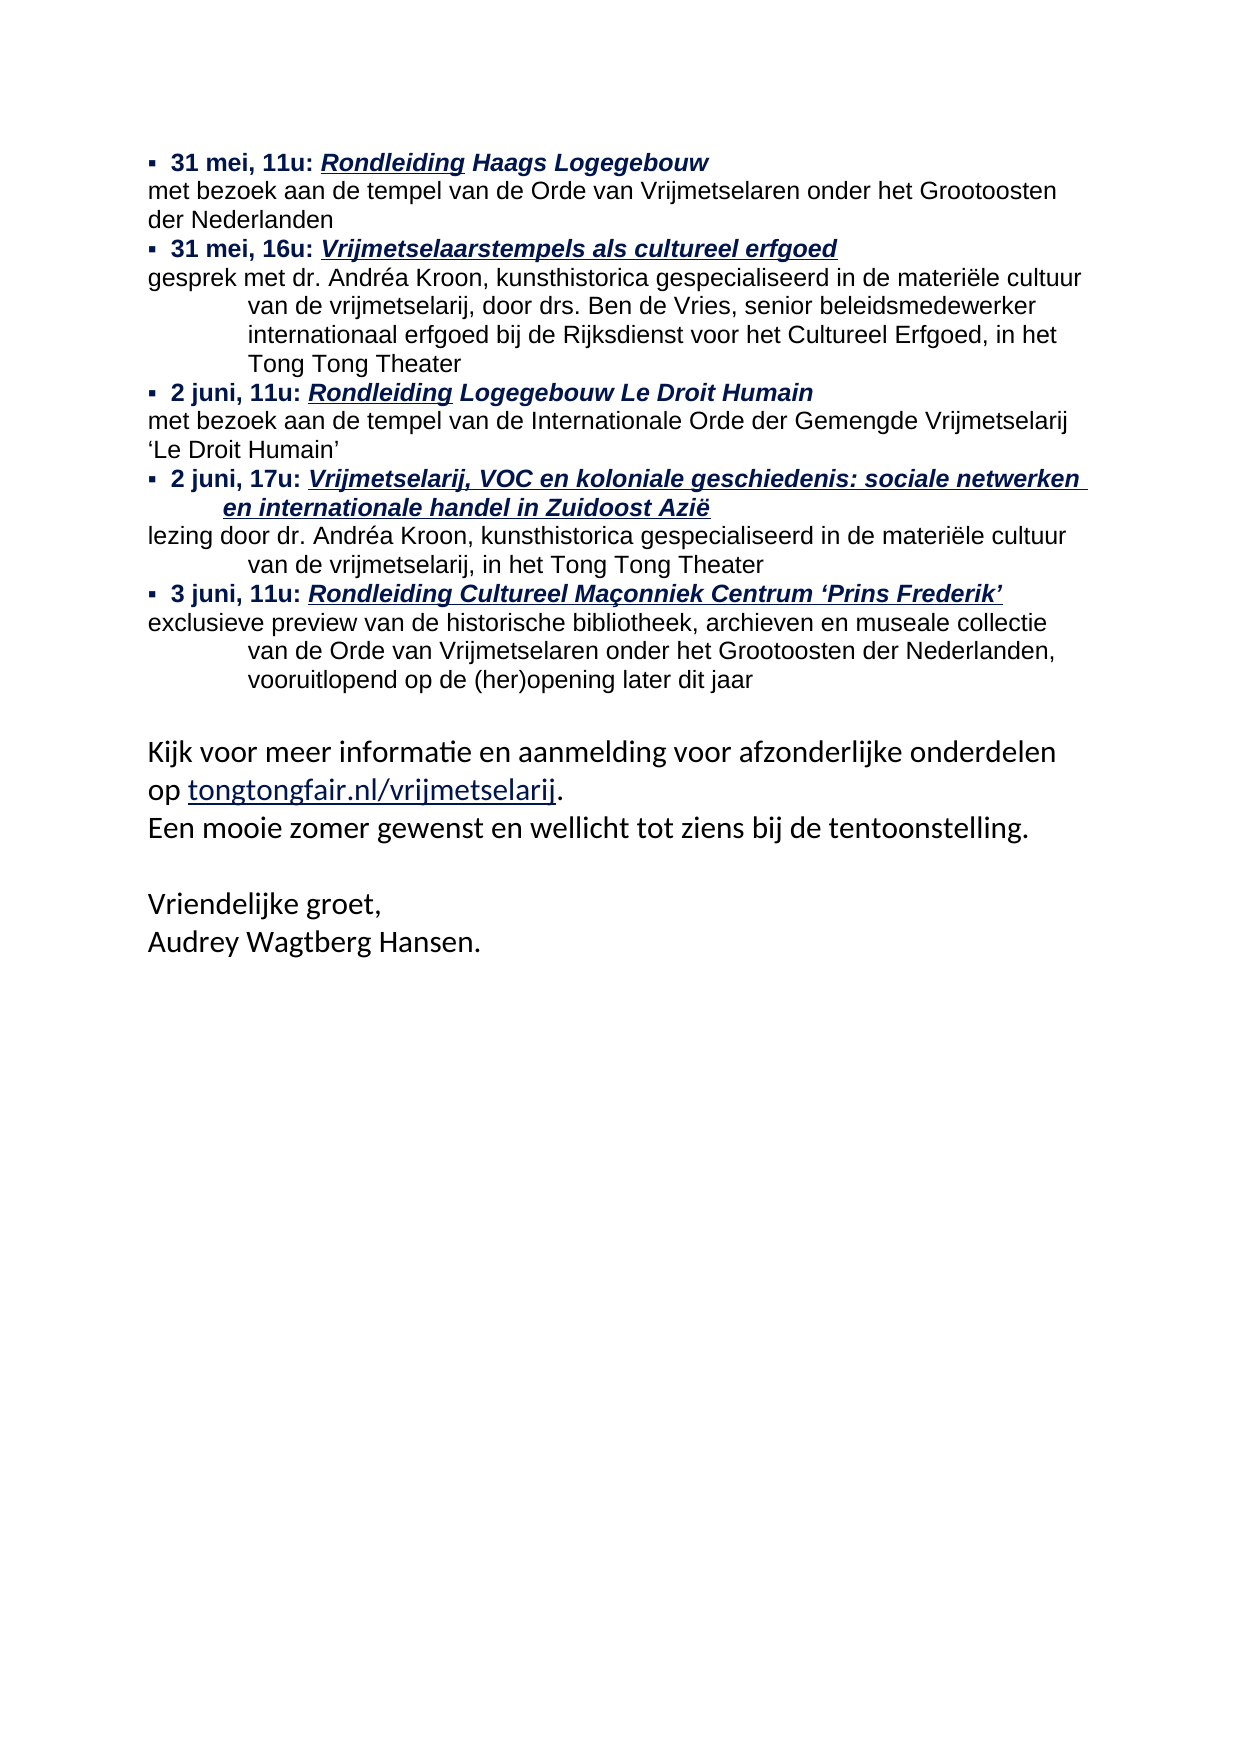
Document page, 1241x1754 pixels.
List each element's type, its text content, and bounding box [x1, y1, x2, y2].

text Kijk voor meer informatie en aanmelding voor afzonderlijke onderdelen op tongtongfair.nl/vrijmetselarij. [148, 732, 1093, 808]
text met bezoek aan de tempel van de Orde van Vrijmetselaren onder het Grootoosten der Nederlanden [148, 176, 1093, 234]
list 3 juni, 11u: Rondleiding Cultureel Maçonniek Centrum ‘Prins Frederik’ [148, 579, 1093, 608]
list 31 mei, 16u: Vrijmetselaarstempels als cultureel erfgoed [148, 234, 1093, 263]
text Een mooie zomer gewenst en wellicht tot ziens bij de tentoonstelling. [148, 808, 1093, 846]
list 2 juni, 17u: Vrijmetselarij, VOC en koloniale geschiedenis: sociale netwerken en internationale handel in Zuidoost Azië [148, 464, 1093, 521]
text exclusieve preview van de historische bibliotheek, archieven en museale collectie van de Orde van Vrijmetselaren onder het Grootoosten der Nederlanden, vooruitlopend op de (her)opening later dit jaar [148, 608, 1093, 694]
list 31 mei, 11u: Rondleiding Haags Logegebouw [148, 148, 1093, 176]
text met bezoek aan de tempel van de Internationale Orde der Gemengde Vrijmetselarij ‘Le Droit Humain’ [148, 406, 1093, 464]
text Audrey Wagtberg Hansen. [148, 923, 1093, 961]
text Vriendelijke groet, [148, 884, 1093, 923]
text gesprek met dr. Andréa Kroon, kunsthistorica gespecialiseerd in de materiële cultuur van de vrijmetselarij, door drs. Ben de Vries, senior beleidsmedewerker internationaal erfgoed bij de Rijksdienst voor het Cultureel Erfgoed, in het Tong Tong Theater [148, 263, 1093, 378]
text lezing door dr. Andréa Kroon, kunsthistorica gespecialiseerd in de materiële cultuur van de vrijmetselarij, in het Tong Tong Theater [148, 521, 1093, 579]
list 2 juni, 11u: Rondleiding Logegebouw Le Droit Humain [148, 378, 1093, 406]
